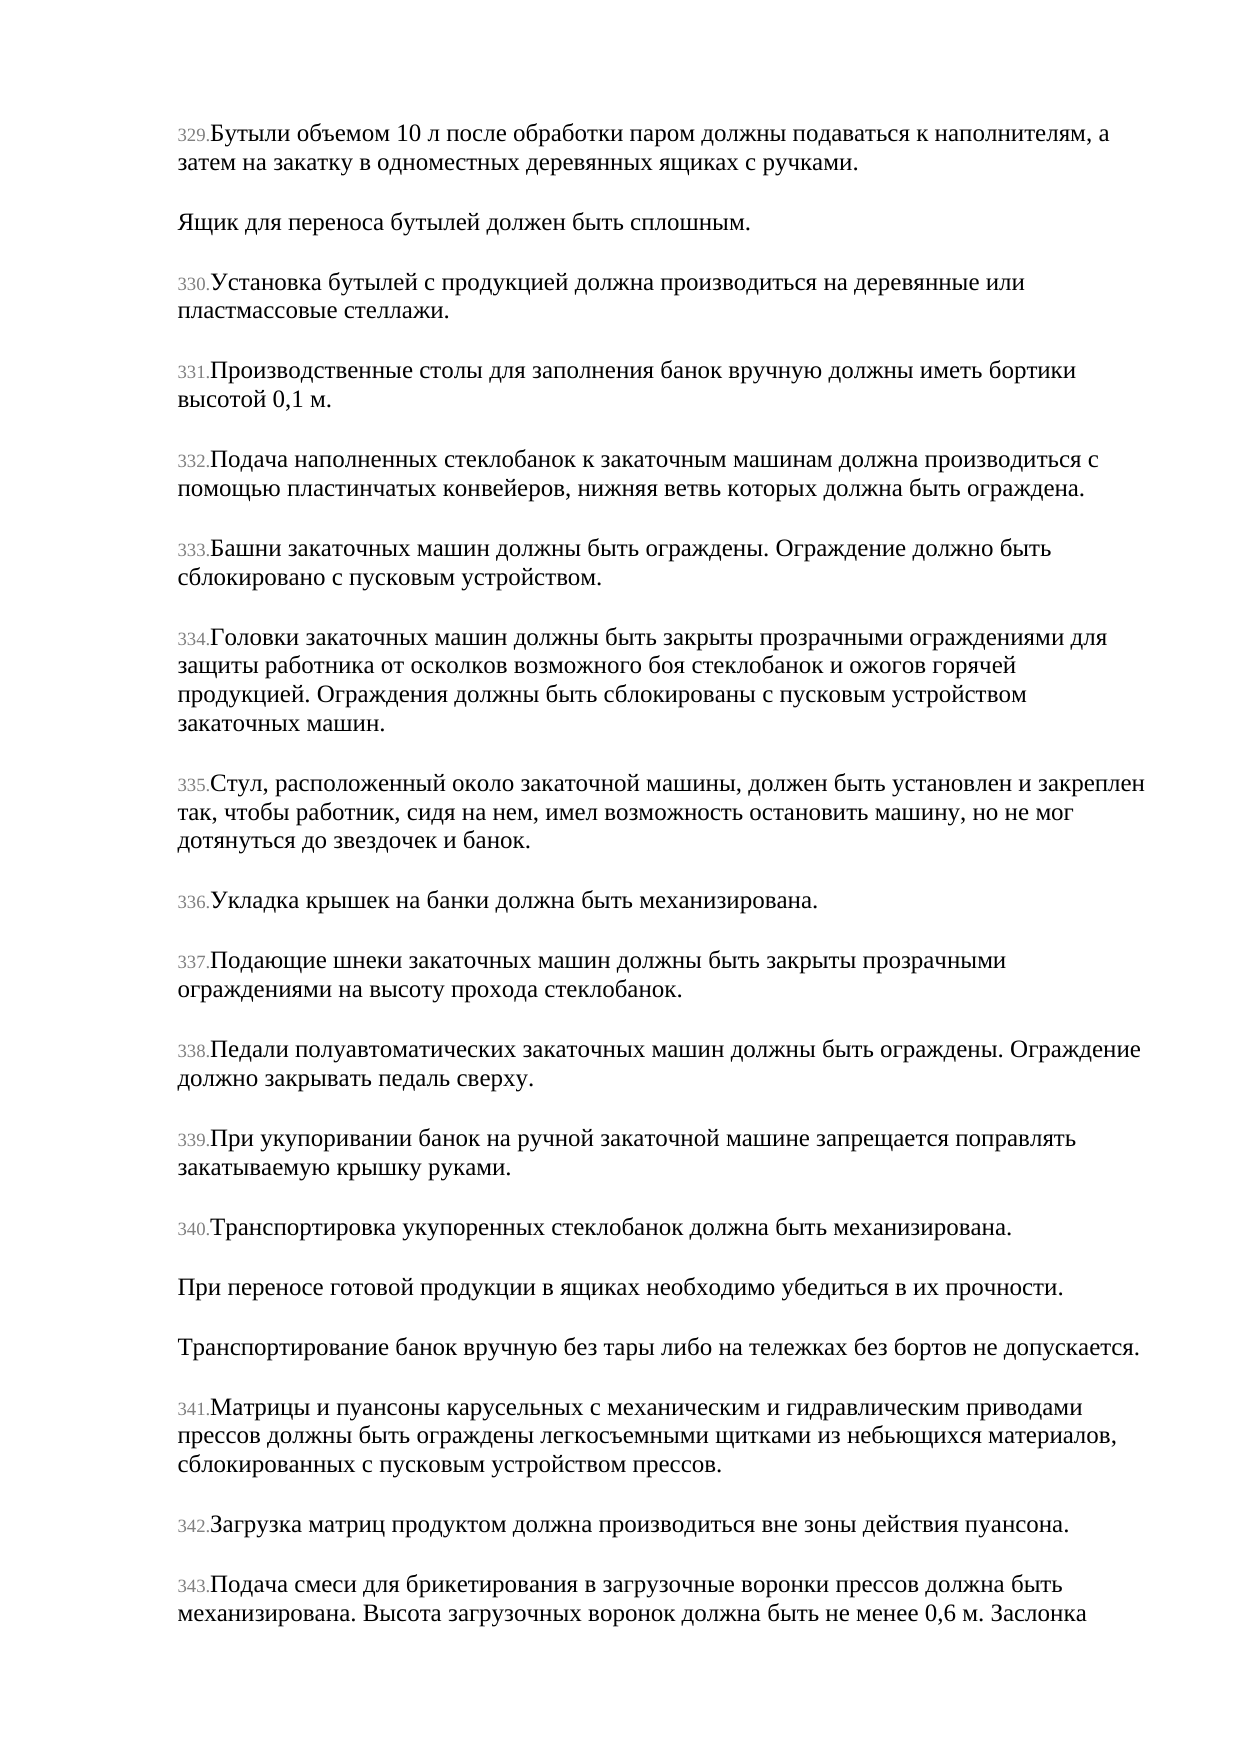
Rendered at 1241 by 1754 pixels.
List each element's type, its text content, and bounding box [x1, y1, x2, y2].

text 334.Головки закаточных машин должны быть закрыты прозрачными ограждениями для защиты работника от осколков возможного боя стеклобанок и ожогов горячей продукцией. Ограждения должны быть сблокированы с пусковым устройством закаточных машин. [177, 622, 1152, 737]
text 342.Загрузка матриц продуктом должна производиться вне зоны действия пуансона. [177, 1509, 1152, 1538]
text 335.Стул, расположенный около закаточной машины, должен быть установлен и закреплен так, чтобы работник, сидя на нем, имел возможность остановить машину, но не мог дотянуться до звездочек и банок. [177, 768, 1152, 854]
text 332.Подача наполненных стеклобанок к закаточным машинам должна производиться с помощью пластинчатых конвейеров, нижняя ветвь которых должна быть ограждена. [177, 444, 1152, 502]
text 333.Башни закаточных машин должны быть ограждены. Ограждение должно быть сблокировано с пусковым устройством. [177, 533, 1152, 591]
text Ящик для переноса бутылей должен быть сплошным. [177, 207, 1152, 236]
text При переносе готовой продукции в ящиках необходимо убедиться в их прочности. [177, 1272, 1152, 1301]
text 341.Матрицы и пуансоны карусельных с механическим и гидравлическим приводами прессов должны быть ограждены легкосъемными щитками из небьющихся материалов, сблокированных с пусковым устройством прессов. [177, 1392, 1152, 1478]
text 331.Производственные столы для заполнения банок вручную должны иметь бортики высотой 0,1 м. [177, 356, 1152, 413]
text 336.Укладка крышек на банки должна быть механизирована. [177, 886, 1152, 914]
text Транспортирование банок вручную без тары либо на тележках без бортов не допускается. [177, 1332, 1152, 1361]
text 338.Педали полуавтоматических закаточных машин должны быть ограждены. Ограждение должно закрывать педаль сверху. [177, 1034, 1152, 1092]
text 337.Подающие шнеки закаточных машин должны быть закрыты прозрачными ограждениями на высоту прохода стеклобанок. [177, 946, 1152, 1003]
text 340.Транспортировка укупоренных стеклобанок должна быть механизирована. [177, 1212, 1152, 1241]
text 329.Бутыли объемом 10 л после обработки паром должны подаваться к наполнителям, а затем на закатку в одноместных деревянных ящиках с ручками. [177, 118, 1152, 176]
text 339.При укупоривании банок на ручной закаточной машине запрещается поправлять закатываемую крышку руками. [177, 1123, 1152, 1181]
text 330.Установка бутылей с продукцией должна производиться на деревянные или пластмассовые стеллажи. [177, 267, 1152, 324]
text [177, 1569, 1152, 1627]
